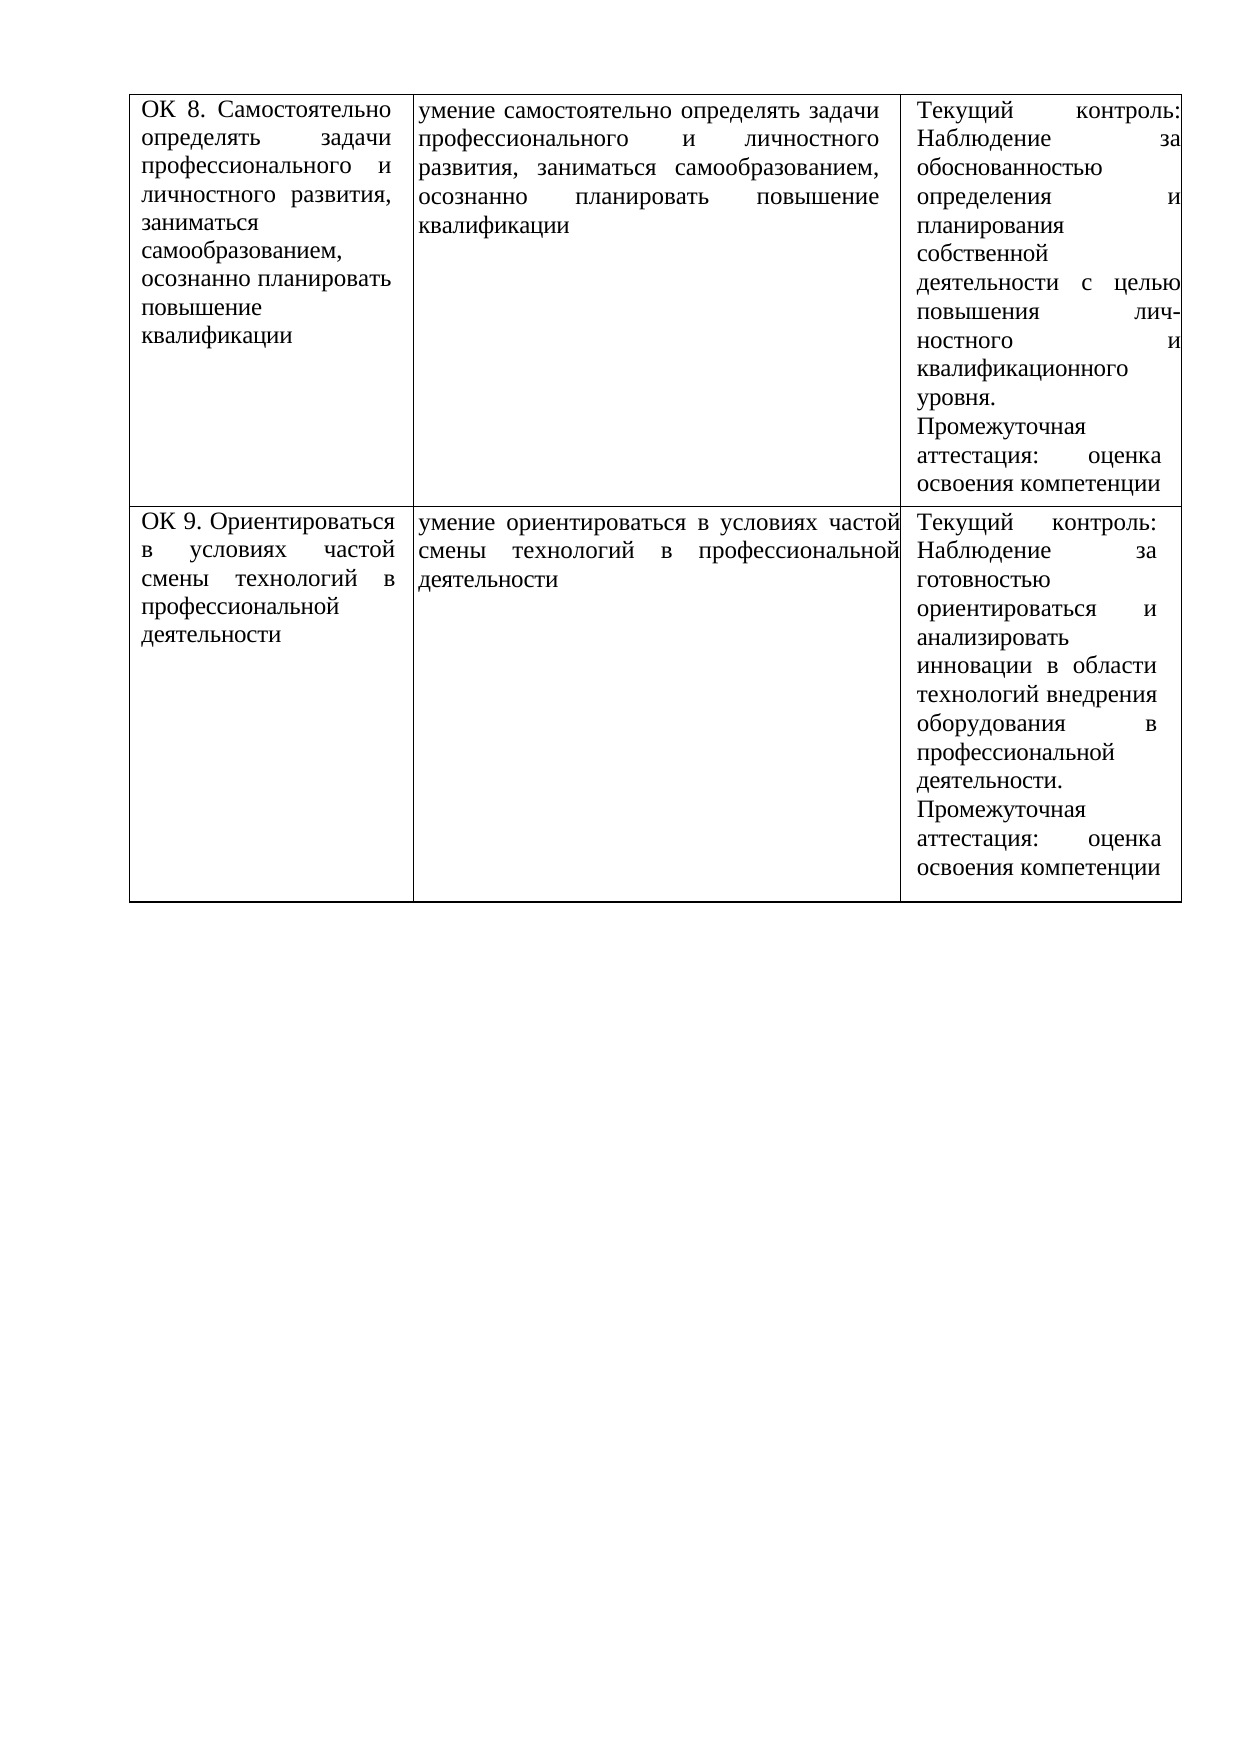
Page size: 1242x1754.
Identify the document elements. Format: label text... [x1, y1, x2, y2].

table_cell Текущий контроль: Наблюдение за обоснованностью определения и планирования собственной деятельности с целью повышения лич- ностного и квалификационного уровня. Промежуточная аттестация: оценка освоения компетенции [901, 95, 1181, 506]
table_cell ОК 9. Ориентироваться в условиях частой смены технологий в профессиональной деятельности [130, 507, 413, 901]
table_cell ОК 8. Самостоятельно определять задачи профессионального и личностного развития, заниматься самообразованием, осознанно планировать повышение квалификации [130, 95, 413, 506]
table_cell Текущий контроль: Наблюдение за готовностью ориентироваться и анализировать инновации в области технологий внедрения оборудования в профессиональной деятельности. Промежуточная аттестация: оценка освоения компетенции [901, 507, 1181, 901]
table_cell умение ориентироваться в условиях частой смены технологий в профессиональной деятельности [414, 507, 900, 901]
table_cell умение самостоятельно определять задачи профессионального и личностного развития, заниматься самообразованием, осознанно планировать повышение квалификации [414, 95, 900, 506]
